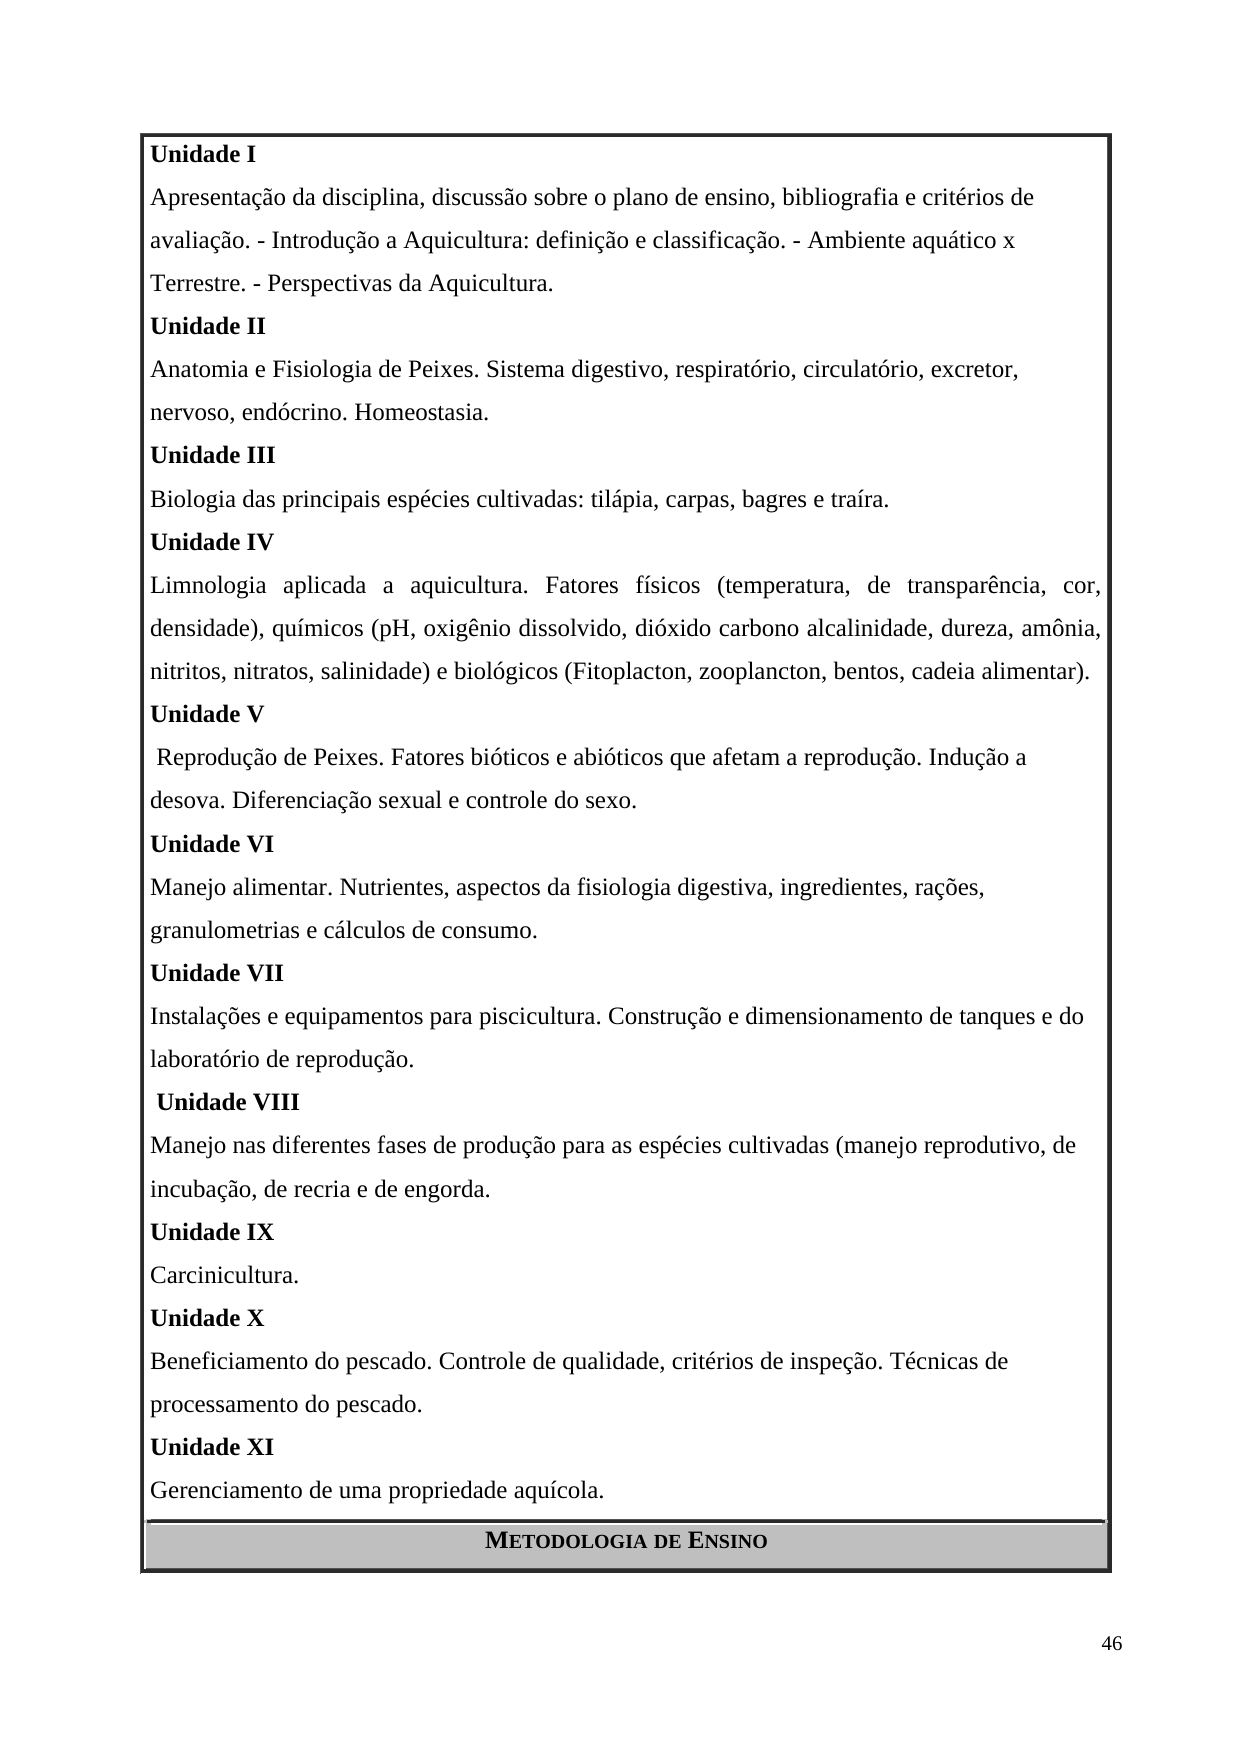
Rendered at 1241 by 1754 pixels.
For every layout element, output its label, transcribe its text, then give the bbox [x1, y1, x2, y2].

table_cell Metodologia de Ensino [144, 1519, 1108, 1568]
table_cell Unidade I Apresentação da disciplina, discussão sobre o plano de ensino, bibliografia e critérios de avaliação. - Introdução a Aquicultura: definição e classificação. - Ambiente aquático x Terrestre. - Perspectivas da Aquicultura. Unidade II Anatomia e Fisiologia de Peixes. Sistema digestivo, respiratório, circulatório, excretor, nervoso, endócrino. Homeostasia. Unidade III Biologia das principais espécies cultivadas: tilápia, carpas, bagres e traíra. Unidade IV Limnologia aplicada a aquicultura. Fatores físicos (temperatura, de transparência, cor, densidade), químicos (pH, oxigênio dissolvido, dióxido carbono alcalinidade, dureza, amônia, nitritos, nitratos, salinidade) e biológicos (Fitoplacton, zooplancton, bentos, cadeia alimentar). Unidade V Reprodução de Peixes. Fatores bióticos e abióticos que afetam a reprodução. Indução a desova. Diferenciação sexual e controle do sexo. Unidade VI Manejo alimentar. Nutrientes, aspectos da fisiologia digestiva, ingredientes, rações, granulometrias e cálculos de consumo. Unidade VII Instalações e equipamentos para piscicultura. Construção e dimensionamento de tanques e do laboratório de reprodução. Unidade VIII Manejo nas diferentes fases de produção para as espécies cultivadas (manejo reprodutivo, de incubação, de recria e de engorda. Unidade IX Carcinicultura. Unidade X Beneficiamento do pescado. Controle de qualidade, critérios de inspeção. Técnicas de processamento do pescado. Unidade XI Gerenciamento de uma propriedade aquícola. [146, 139, 1107, 1519]
